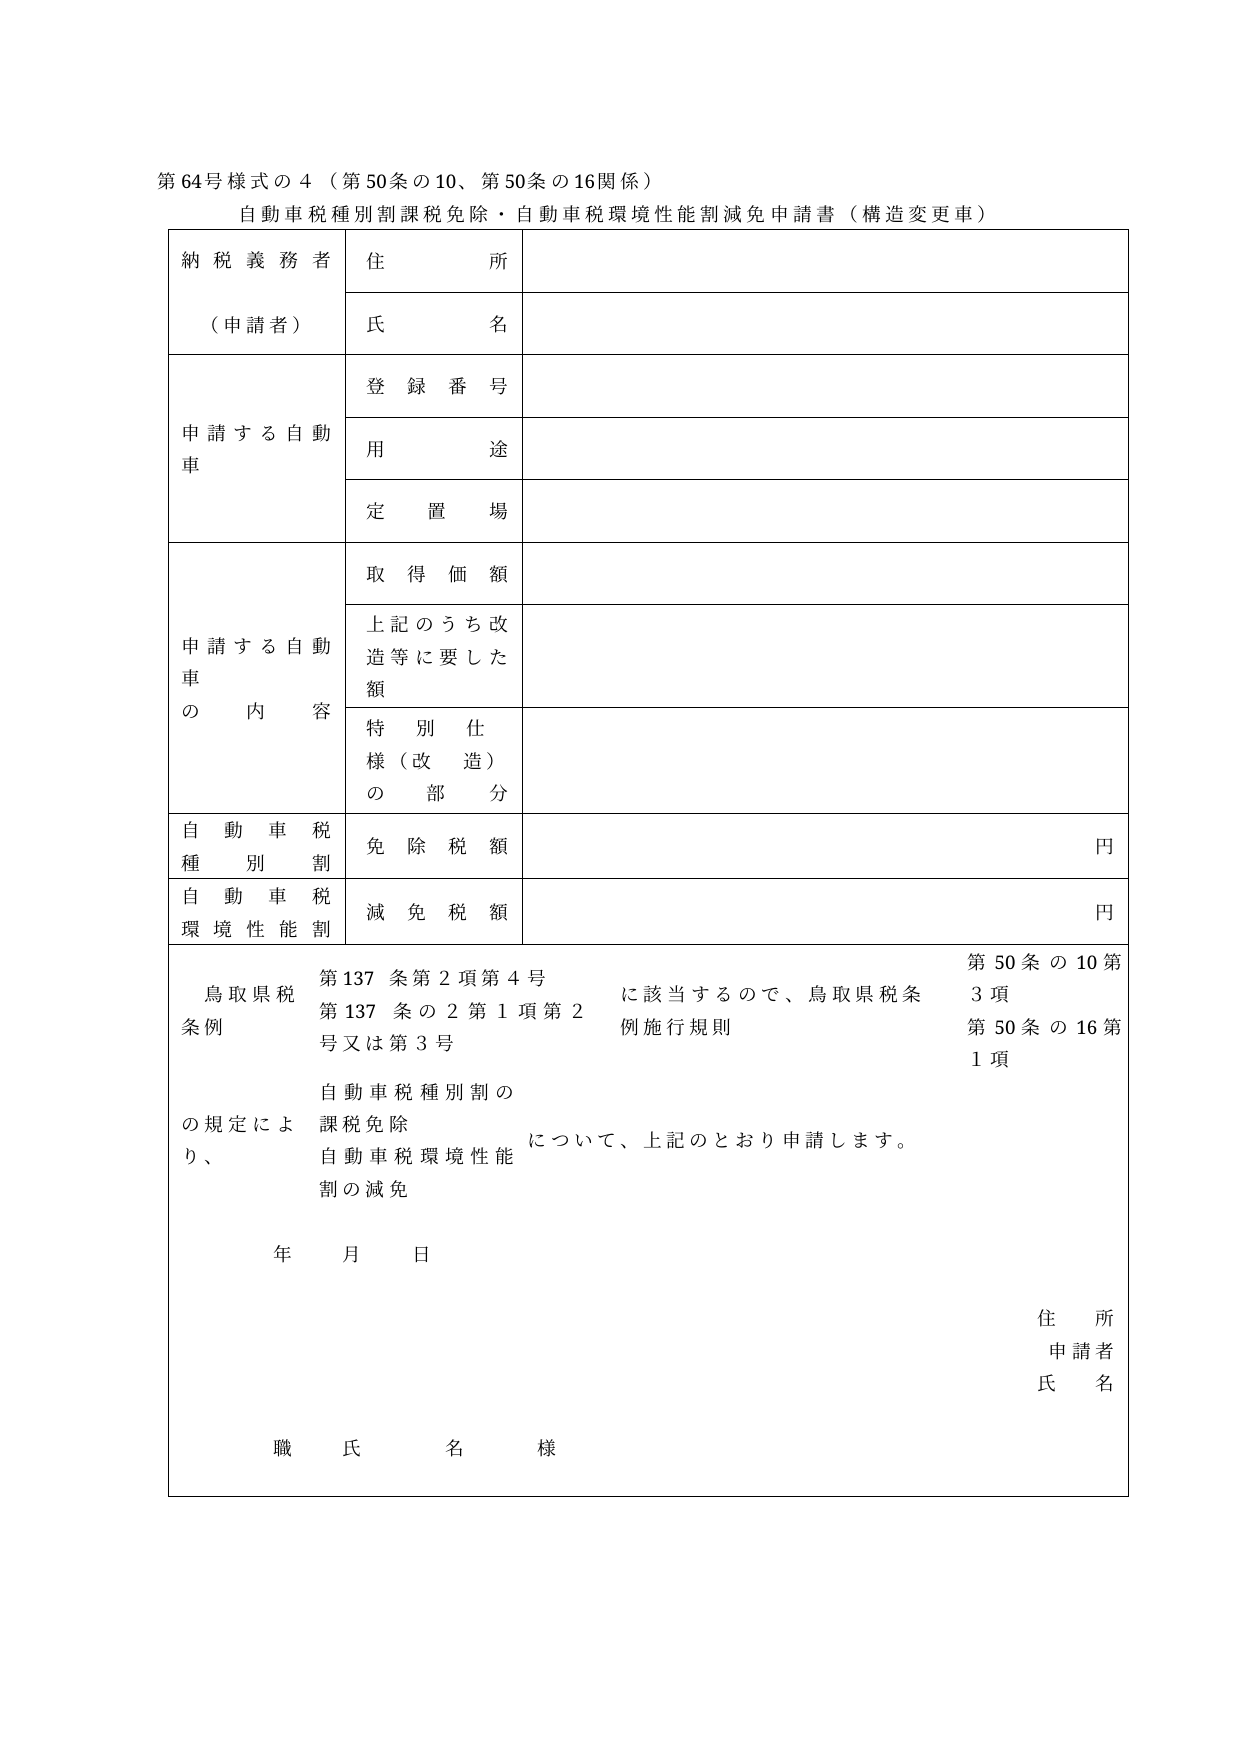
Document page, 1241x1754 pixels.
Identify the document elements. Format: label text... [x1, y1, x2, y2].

table_cell 自動車税 環境性能割 [169, 879, 345, 944]
table_cell 申請する自動車 の内容 [169, 543, 345, 812]
table_cell [523, 293, 1128, 354]
table_cell 特別仕様（改造）の部分 [346, 708, 522, 812]
table_cell 氏名 [346, 293, 522, 354]
table_cell [523, 708, 1128, 812]
table_cell について、上記のとおり申請します。 [520, 1075, 1128, 1204]
table_cell に該当するので、鳥取県税条例施行規則 [597, 945, 936, 1075]
table_header [523, 230, 1128, 292]
table_cell 円 [523, 879, 1128, 944]
table_header 納税義務者 （申請者） [169, 230, 345, 354]
table_cell 用途 [346, 418, 522, 479]
table_header 住所 [346, 230, 522, 292]
table_cell [523, 605, 1128, 707]
table_cell の規定により、 [169, 1075, 301, 1204]
table_cell 定置場 [346, 480, 522, 542]
table_cell 第50条の10第３項 第50条の16第１項 [936, 945, 1128, 1075]
text 第64号様式の４（第50条の10、第50条の16関係） [158, 164, 1083, 197]
table_cell [523, 418, 1128, 479]
table_cell 申請する自動車 [169, 355, 345, 542]
table_cell 自動車税種別割の課税免除 自動車税環境性能割の減免 [301, 1075, 520, 1204]
table_cell 減免税額 [346, 879, 522, 944]
table_cell 免除税額 [346, 814, 522, 878]
table_cell 取得価額 [346, 543, 522, 604]
text 自動車税種別割課税免除・自動車税環境性能割減免申請書（構造変更車） [158, 197, 1083, 229]
table_cell 第137条第２項第４号 第137条の２第１項第２号又は第３号 [301, 945, 597, 1075]
table_cell 上記のうち改造等に要した額 [346, 605, 522, 707]
table_cell 円 [523, 814, 1128, 878]
table_cell 登録番号 [346, 355, 522, 417]
table_cell 鳥取県税条例 [169, 945, 301, 1075]
table_cell 年 月 日 住所 申請者 氏名 職 氏名 様 [169, 1204, 1128, 1496]
table_cell [523, 543, 1128, 604]
table_cell [523, 355, 1128, 417]
table_cell 自動車税 種別割 [169, 814, 345, 878]
table_cell [523, 480, 1128, 542]
